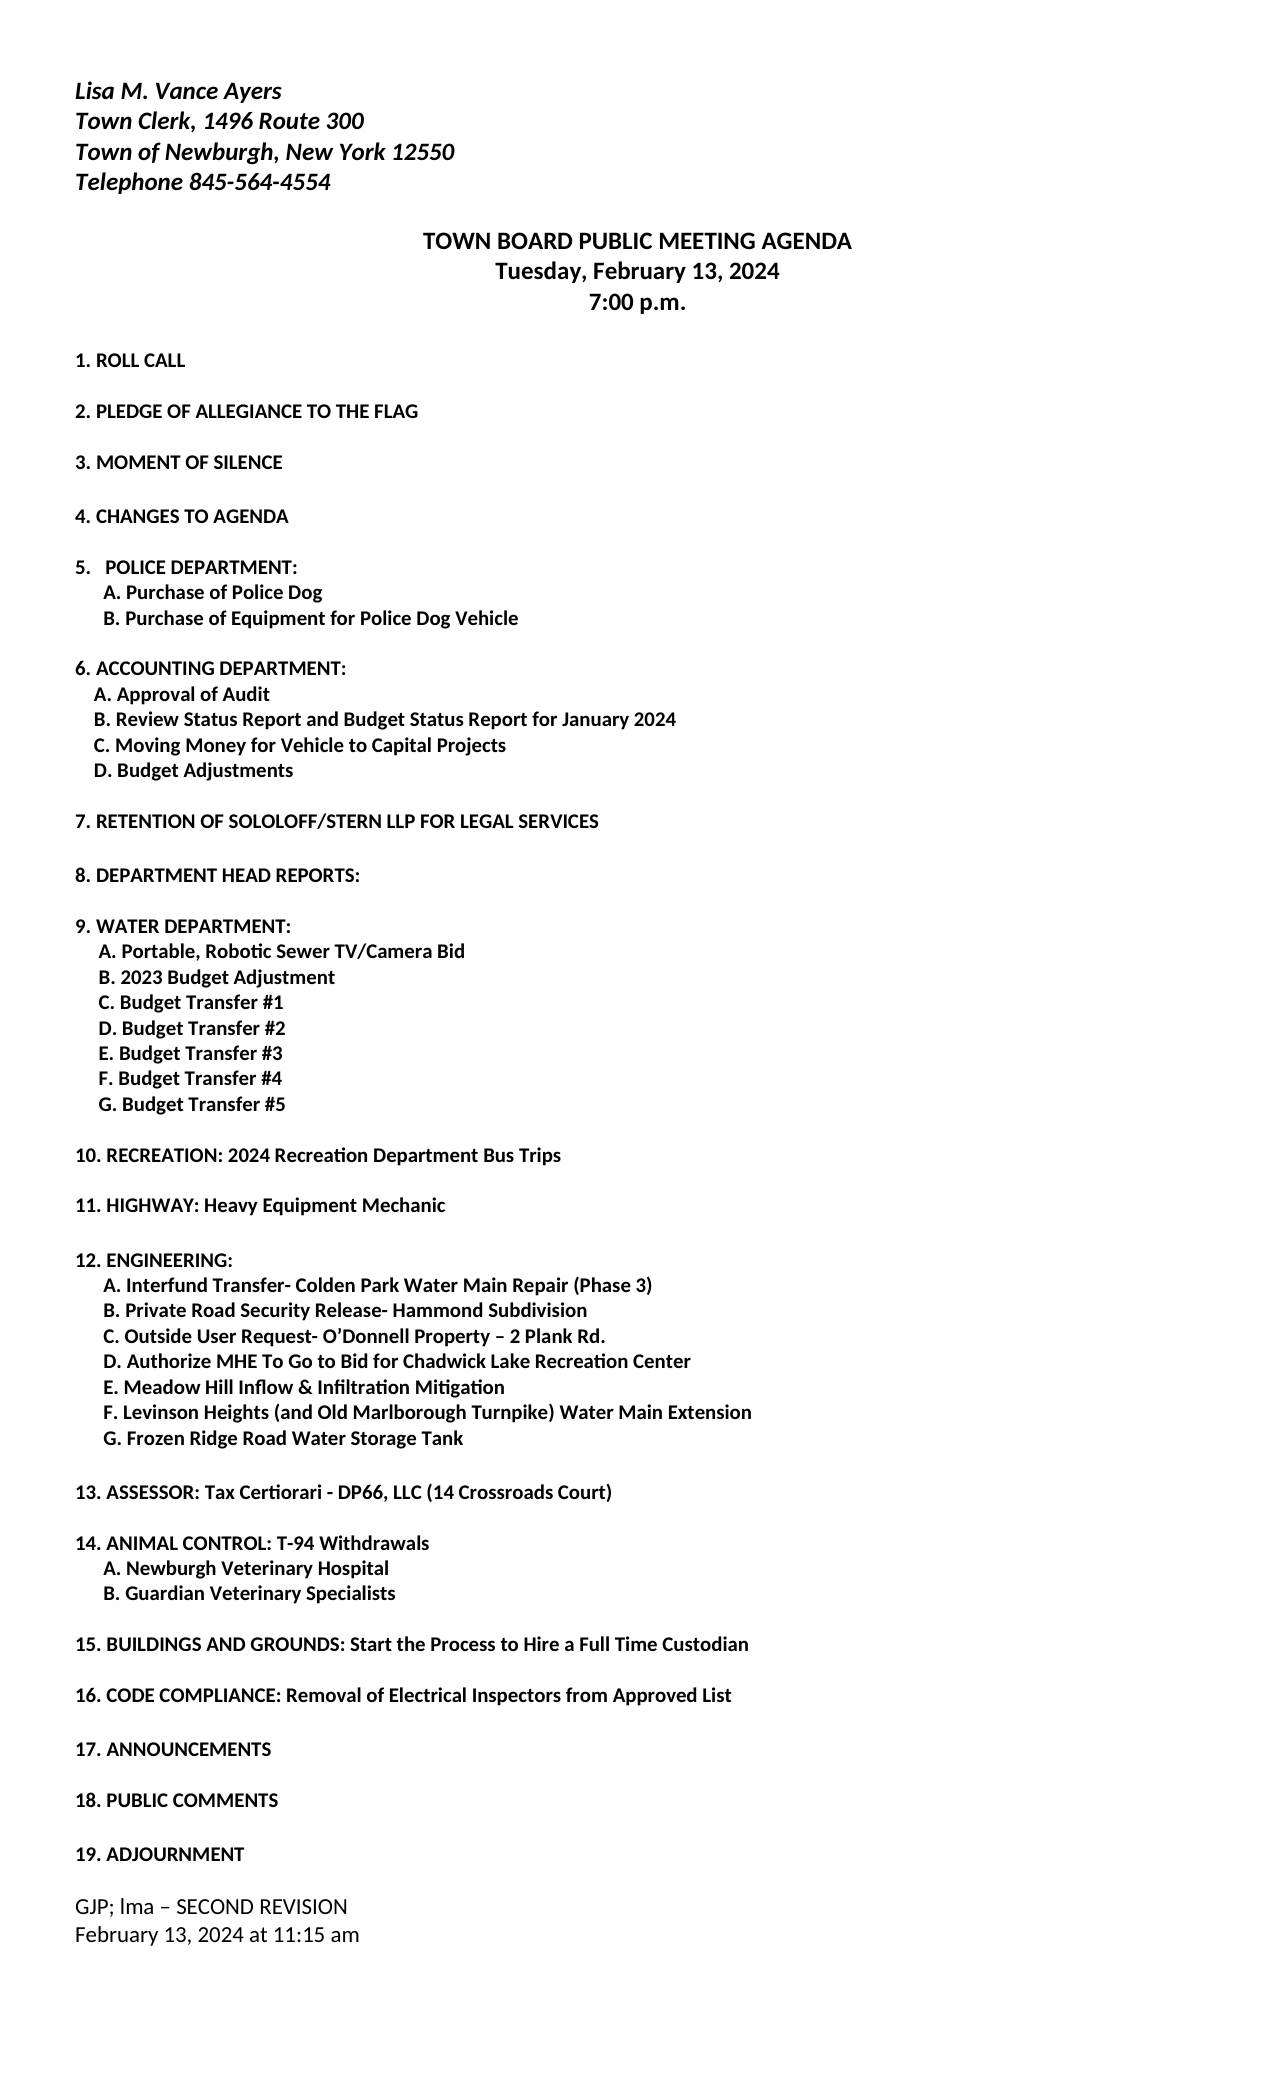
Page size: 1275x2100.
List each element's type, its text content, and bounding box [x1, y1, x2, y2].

text B. Private Road Security Release- Hammond Subdivision [75, 1298, 1200, 1323]
text 6. ACCOUNTING DEPARTMENT: [75, 656, 1200, 681]
text A. Portable, Robotic Sewer TV/Camera Bid [75, 938, 1200, 964]
text 5. POLICE DEPARTMENT: [75, 554, 1200, 579]
text Town of Newburgh, New York 12550 [75, 136, 1200, 167]
text A. Interfund Transfer- Colden Park Water Main Repair (Phase 3) [75, 1272, 1200, 1298]
text A. Newburgh Veterinary Hospital [75, 1555, 1200, 1581]
text 16. CODE COMPLIANCE: Removal of Electrical Inspectors from Approved List [75, 1682, 1200, 1708]
text 19. ADJOURNMENT [75, 1841, 1200, 1867]
text G. Frozen Ridge Road Water Storage Tank [75, 1425, 1200, 1450]
text 13. ASSESSOR: Tax Certiorari - DP66, LLC (14 Crossroads Court) [75, 1479, 1200, 1504]
text 14. ANIMAL CONTROL: T-94 Withdrawals [75, 1530, 1200, 1555]
text G. Budget Transfer #5 [75, 1091, 1200, 1116]
text 3. MOMENT OF SILENCE [75, 449, 1200, 474]
text D. Budget Transfer #2 [75, 1015, 1200, 1040]
text 1. ROLL CALL [75, 347, 1200, 373]
text 2. PLEDGE OF ALLEGIANCE TO THE FLAG [75, 398, 1200, 423]
text B. Review Status Report and Budget Status Report for January 2024 [75, 706, 1200, 732]
text A. Purchase of Police Dog [75, 579, 1200, 605]
text GJP; lma – SECOND REVISION [75, 1892, 1200, 1920]
text 18. PUBLIC COMMENTS [75, 1787, 1200, 1813]
text 17. ANNOUNCEMENTS [75, 1736, 1200, 1762]
text C. Moving Money for Vehicle to Capital Projects [75, 732, 1200, 757]
text 15. BUILDINGS AND GROUNDS: Start the Process to Hire a Full Time Custodian [75, 1631, 1200, 1657]
text 10. RECREATION: 2024 Recreation Department Bus Trips [75, 1142, 1200, 1167]
subtitle Town Clerk, 1496 Route 300 [75, 106, 1200, 136]
text E. Meadow Hill Inflow & Infiltration Mitigation [75, 1374, 1200, 1399]
text F. Levinson Heights (and Old Marlborough Turnpike) Water Main Extension [75, 1399, 1200, 1425]
text E. Budget Transfer #3 [75, 1040, 1200, 1066]
text B. Guardian Veterinary Specialists [75, 1581, 1200, 1606]
text A. Approval of Audit [75, 681, 1200, 706]
text 8. DEPARTMENT HEAD REPORTS: [75, 862, 1200, 888]
text 12. ENGINEERING: [75, 1247, 1200, 1272]
text C. Outside User Request- O’Donnell Property – 2 Plank Rd. [75, 1323, 1200, 1348]
text D. Authorize MHE To Go to Bid for Chadwick Lake Recreation Center [75, 1348, 1200, 1374]
text C. Budget Transfer #1 [75, 989, 1200, 1015]
text F. Budget Transfer #4 [75, 1066, 1200, 1091]
text 11. HIGHWAY: Heavy Equipment Mechanic [75, 1193, 1200, 1218]
text Tuesday, February 13, 2024 [75, 256, 1200, 286]
text February 13, 2024 at 11:15 am [75, 1920, 1200, 1948]
text B. Purchase of Equipment for Police Dog Vehicle [75, 605, 1200, 630]
subtitle Lisa M. Vance Ayers [75, 75, 1200, 106]
text Telephone 845-564-4554 [75, 167, 1200, 197]
text 7. RETENTION OF SOLOLOFF/STERN LLP FOR LEGAL SERVICES [75, 808, 1200, 833]
text D. Budget Adjustments [75, 757, 1200, 783]
text B. 2023 Budget Adjustment [75, 964, 1200, 989]
text 7:00 p.m. [75, 286, 1200, 317]
text TOWN BOARD PUBLIC MEETING AGENDA [75, 225, 1200, 256]
text 4. CHANGES TO AGENDA [75, 503, 1200, 528]
text 9. WATER DEPARTMENT: [75, 913, 1200, 938]
